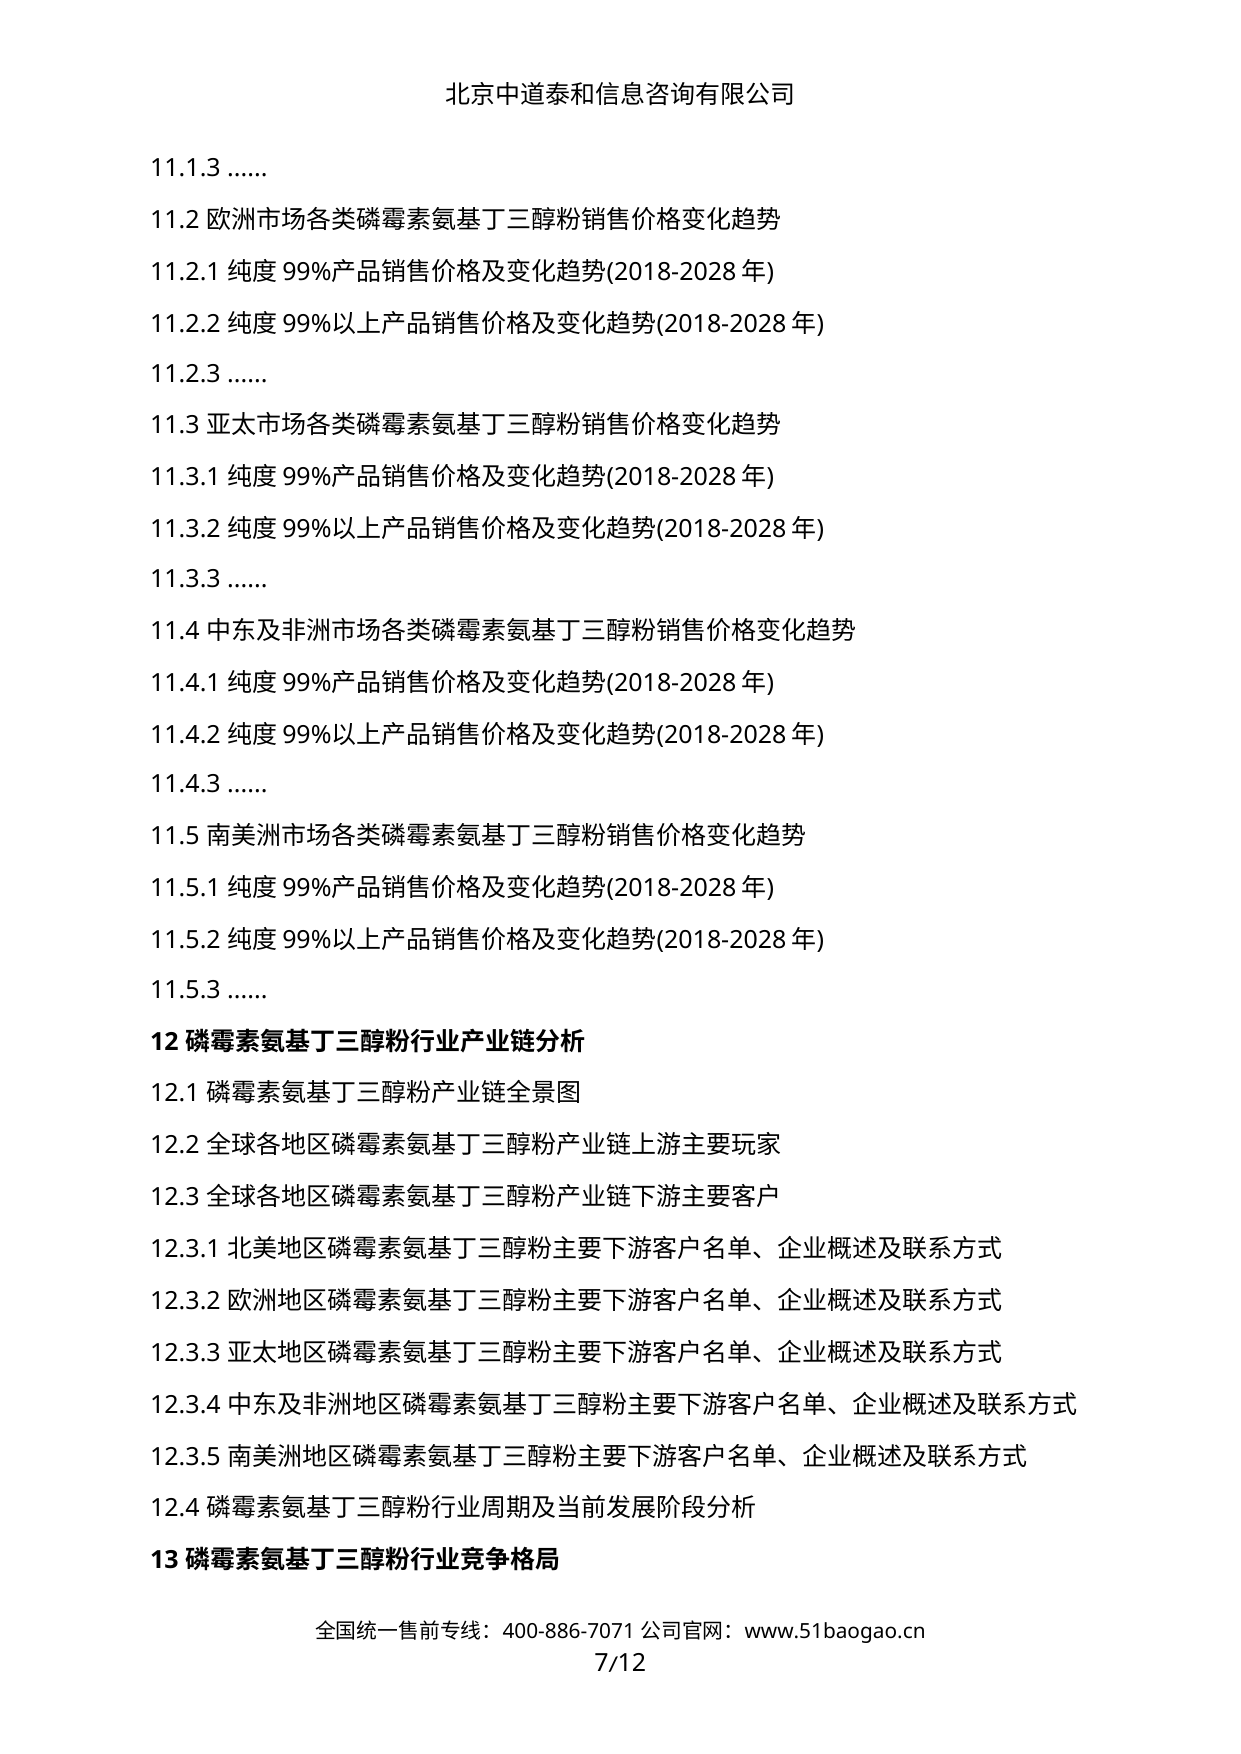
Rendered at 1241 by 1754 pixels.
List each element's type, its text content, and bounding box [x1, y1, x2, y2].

text 11.5.1 纯度99%产品销售价格及变化趋势(2018-2028年) [150, 867, 1090, 904]
text 11.5.3 ...... [150, 971, 1090, 1005]
text 11.5 南美洲市场各类磷霉素氨基丁三醇粉销售价格变化趋势 [150, 816, 1090, 852]
text 12.1 磷霉素氨基丁三醇粉产业链全景图 [150, 1073, 1090, 1109]
text 11.2 欧洲市场各类磷霉素氨基丁三醇粉销售价格变化趋势 [150, 200, 1090, 236]
text 11.1.3 ...... [150, 150, 1090, 184]
text 11.3.1 纯度99%产品销售价格及变化趋势(2018-2028年) [150, 457, 1090, 493]
text 13 磷霉素氨基丁三醇粉行业竞争格局 [150, 1540, 1090, 1576]
text 11.4.1 纯度99%产品销售价格及变化趋势(2018-2028年) [150, 662, 1090, 698]
text 11.2.3 ...... [150, 355, 1090, 389]
text 12.3.2 欧洲地区磷霉素氨基丁三醇粉主要下游客户名单、企业概述及联系方式 [150, 1280, 1090, 1317]
text 11.2.1 纯度99%产品销售价格及变化趋势(2018-2028年) [150, 252, 1090, 288]
text 11.2.2 纯度99%以上产品销售价格及变化趋势(2018-2028年) [150, 303, 1090, 340]
text 12.4 磷霉素氨基丁三醇粉行业周期及当前发展阶段分析 [150, 1488, 1090, 1524]
text 12.3.4 中东及非洲地区磷霉素氨基丁三醇粉主要下游客户名单、企业概述及联系方式 [150, 1384, 1090, 1420]
text 11.3.2 纯度99%以上产品销售价格及变化趋势(2018-2028年) [150, 509, 1090, 545]
text 12.3.3 亚太地区磷霉素氨基丁三醇粉主要下游客户名单、企业概述及联系方式 [150, 1332, 1090, 1368]
text 12.3.5 南美洲地区磷霉素氨基丁三醇粉主要下游客户名单、企业概述及联系方式 [150, 1436, 1090, 1472]
text 11.4 中东及非洲市场各类磷霉素氨基丁三醇粉销售价格变化趋势 [150, 610, 1090, 647]
text 11.3 亚太市场各类磷霉素氨基丁三醇粉销售价格变化趋势 [150, 405, 1090, 441]
text 11.4.2 纯度99%以上产品销售价格及变化趋势(2018-2028年) [150, 714, 1090, 750]
text 11.5.2 纯度99%以上产品销售价格及变化趋势(2018-2028年) [150, 919, 1090, 956]
text 12.2 全球各地区磷霉素氨基丁三醇粉产业链上游主要玩家 [150, 1125, 1090, 1161]
text 12.3 全球各地区磷霉素氨基丁三醇粉产业链下游主要客户 [150, 1177, 1090, 1213]
text 11.3.3 ...... [150, 561, 1090, 595]
text 11.4.3 ...... [150, 766, 1090, 800]
text 12.3.1 北美地区磷霉素氨基丁三醇粉主要下游客户名单、企业概述及联系方式 [150, 1228, 1090, 1265]
text 12 磷霉素氨基丁三醇粉行业产业链分析 [150, 1021, 1090, 1057]
